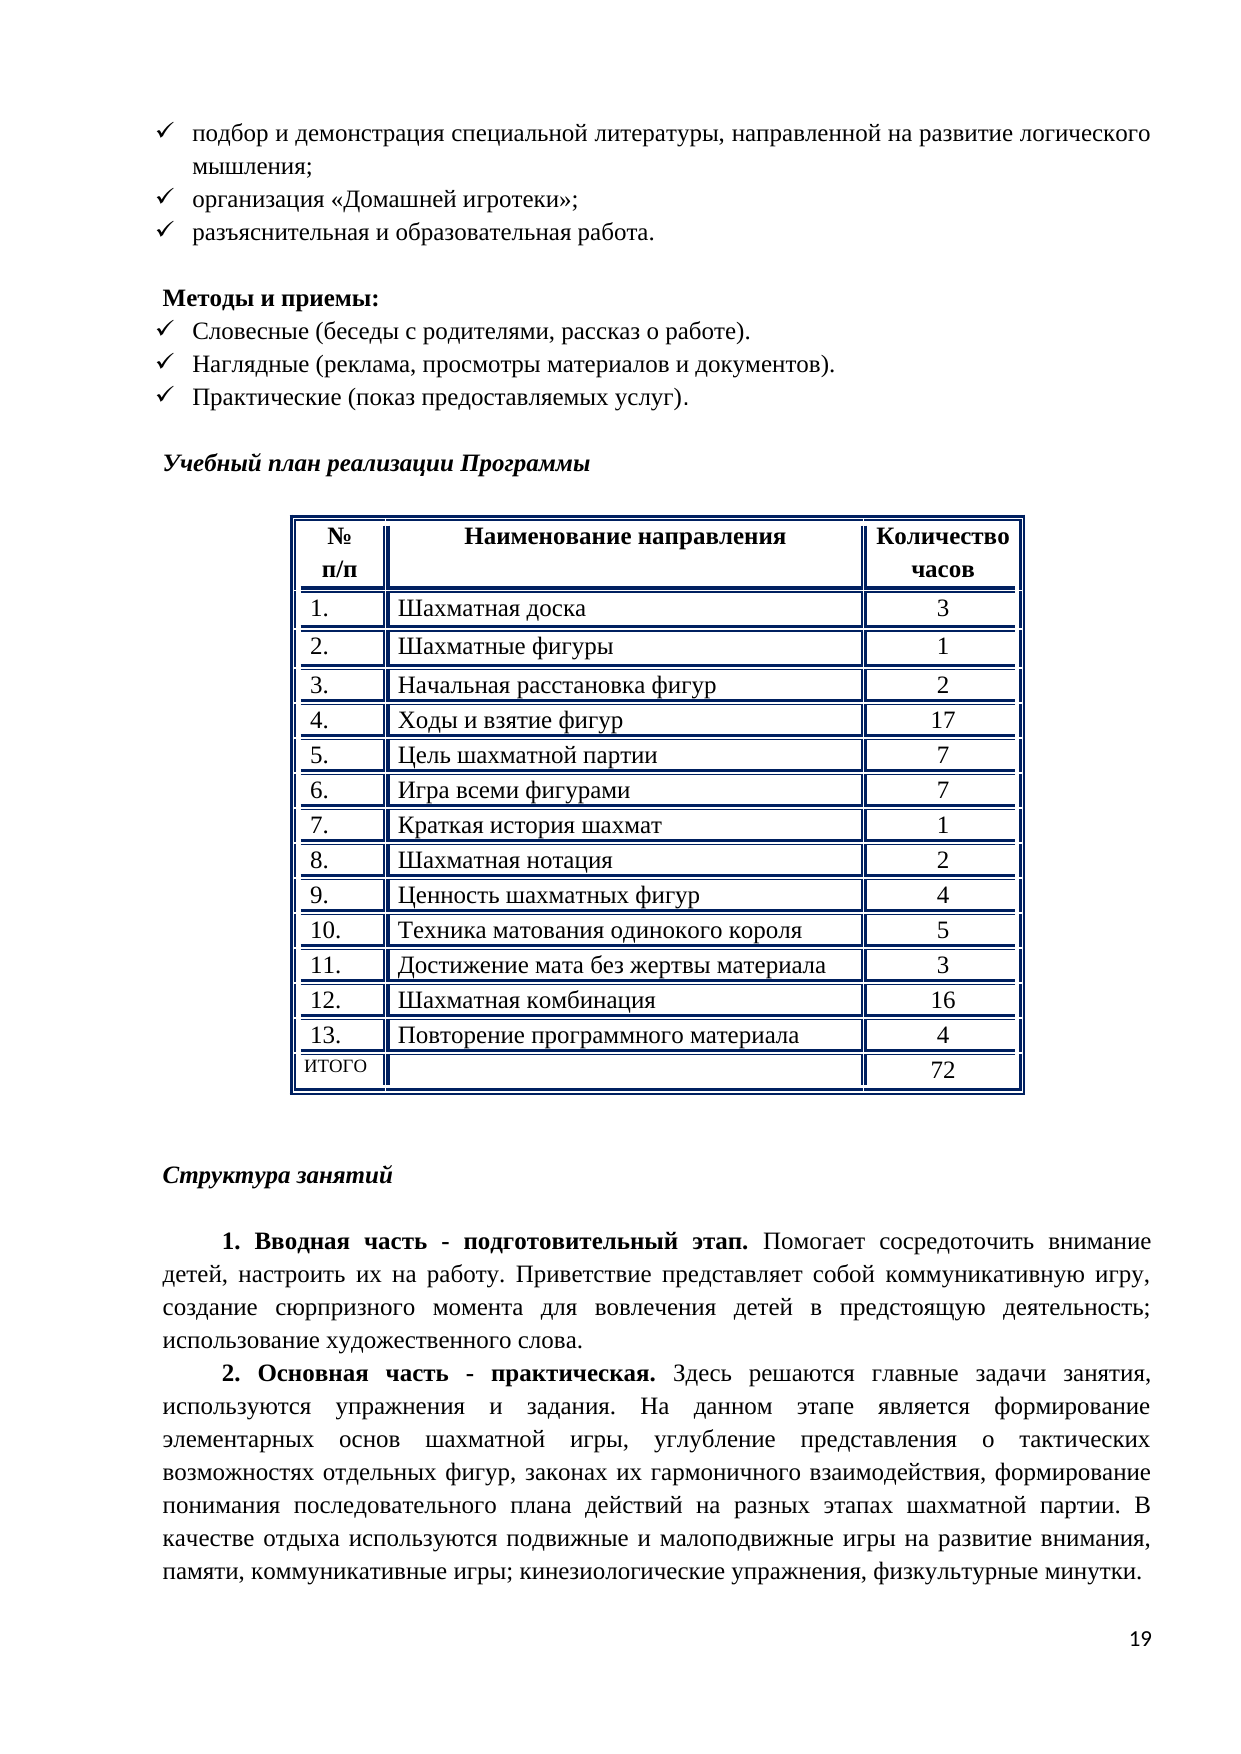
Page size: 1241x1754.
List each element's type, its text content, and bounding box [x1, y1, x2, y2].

table_cell 1 [864, 625, 1022, 664]
table_cell 4 [864, 874, 1022, 909]
list разъяснительная и образовательная работа. [154, 217, 1152, 246]
table_cell Шахматная доска [390, 593, 861, 625]
table_cell 17 [864, 699, 1022, 734]
table_cell Шахматная нотация [390, 845, 861, 874]
table_cell [293, 664, 386, 699]
table_cell [386, 1049, 864, 1088]
table_cell Техника матования одинокого короля [390, 915, 861, 944]
table_cell 2 [864, 839, 1022, 874]
table_cell [293, 944, 386, 979]
table_cell Достижение мата без жертвы материала [390, 950, 861, 979]
table_cell Игра всеми фигурами [390, 775, 861, 804]
table_cell [293, 734, 386, 769]
text Учебный план реализации Программы [162, 448, 1152, 477]
table_cell Цель шахматной партии [390, 740, 861, 769]
table_cell Ходы и взятие фигур [390, 705, 861, 734]
table_cell 7 [864, 734, 1022, 769]
table_cell 2 [864, 664, 1022, 699]
text 1. Вводная часть - подготовительный этап. Помогает сосредоточить внимание детей, настроить их на работу. Приветствие представляет собой коммуникативную игру, создание сюрпризного момента для вовлечения детей в предстоящую деятельность; использование художественного слова. [162, 1226, 1152, 1354]
table_cell Начальная расстановка фигур [390, 670, 861, 699]
list Практические (показ предоставляемых услуг). [154, 382, 1152, 411]
table_cell [293, 625, 386, 664]
table_cell [293, 769, 386, 804]
table_cell 1 [864, 804, 1022, 839]
table_cell [293, 586, 386, 625]
table_header Количество часов [864, 521, 1019, 586]
table_cell [293, 874, 386, 909]
table_cell 5 [864, 909, 1022, 944]
table_cell Ценность шахматных фигур [390, 880, 861, 909]
table_header № п/п [293, 518, 386, 586]
table_cell 16 [864, 979, 1022, 1014]
table_cell [293, 839, 386, 874]
list организация «Домашней игротеки»; [154, 184, 1152, 213]
table_cell [293, 1014, 386, 1049]
table_cell 7 [864, 769, 1022, 804]
table_cell 72 [864, 1049, 1022, 1088]
list подбор и демонстрация специальной литературы, направленной на развитие логического мышления; [154, 118, 1152, 180]
text Методы и приемы: [162, 283, 1152, 312]
table_cell [293, 909, 386, 944]
table_cell 3 [864, 586, 1022, 625]
list Наглядные (реклама, просмотры материалов и документов). [154, 349, 1152, 378]
table_cell ИТОГО [293, 1049, 386, 1088]
table_cell 4 [864, 1014, 1022, 1049]
table_cell [293, 699, 386, 734]
table_cell 3 [864, 944, 1022, 979]
table_cell [293, 804, 386, 839]
table_cell [293, 979, 386, 1014]
table_cell Шахматная комбинация [390, 985, 861, 1014]
table_cell Краткая история шахмат [390, 810, 861, 839]
table_cell Повторение программного материала [390, 1020, 861, 1049]
table_cell Шахматные фигуры [390, 632, 861, 664]
table_header Наименование направления [386, 518, 864, 586]
text Структура занятий [162, 1160, 1152, 1189]
list Словесные (беседы с родителями, рассказ о работе). [154, 316, 1152, 345]
text 2. Основная часть - практическая. Здесь решаются главные задачи занятия, используются упражнения и задания. На данном этапе является формирование элементарных основ шахматной игры, углубление представления о тактических возможностях отдельных фигур, законах их гармоничного взаимодействия, формирование понимания последовательного плана действий на разных этапах шахматной партии. В качестве отдыха используются подвижные и малоподвижные игры на развитие внимания, памяти, коммуникативные игры; кинезиологические упражнения, физкультурные минутки. [162, 1358, 1152, 1585]
